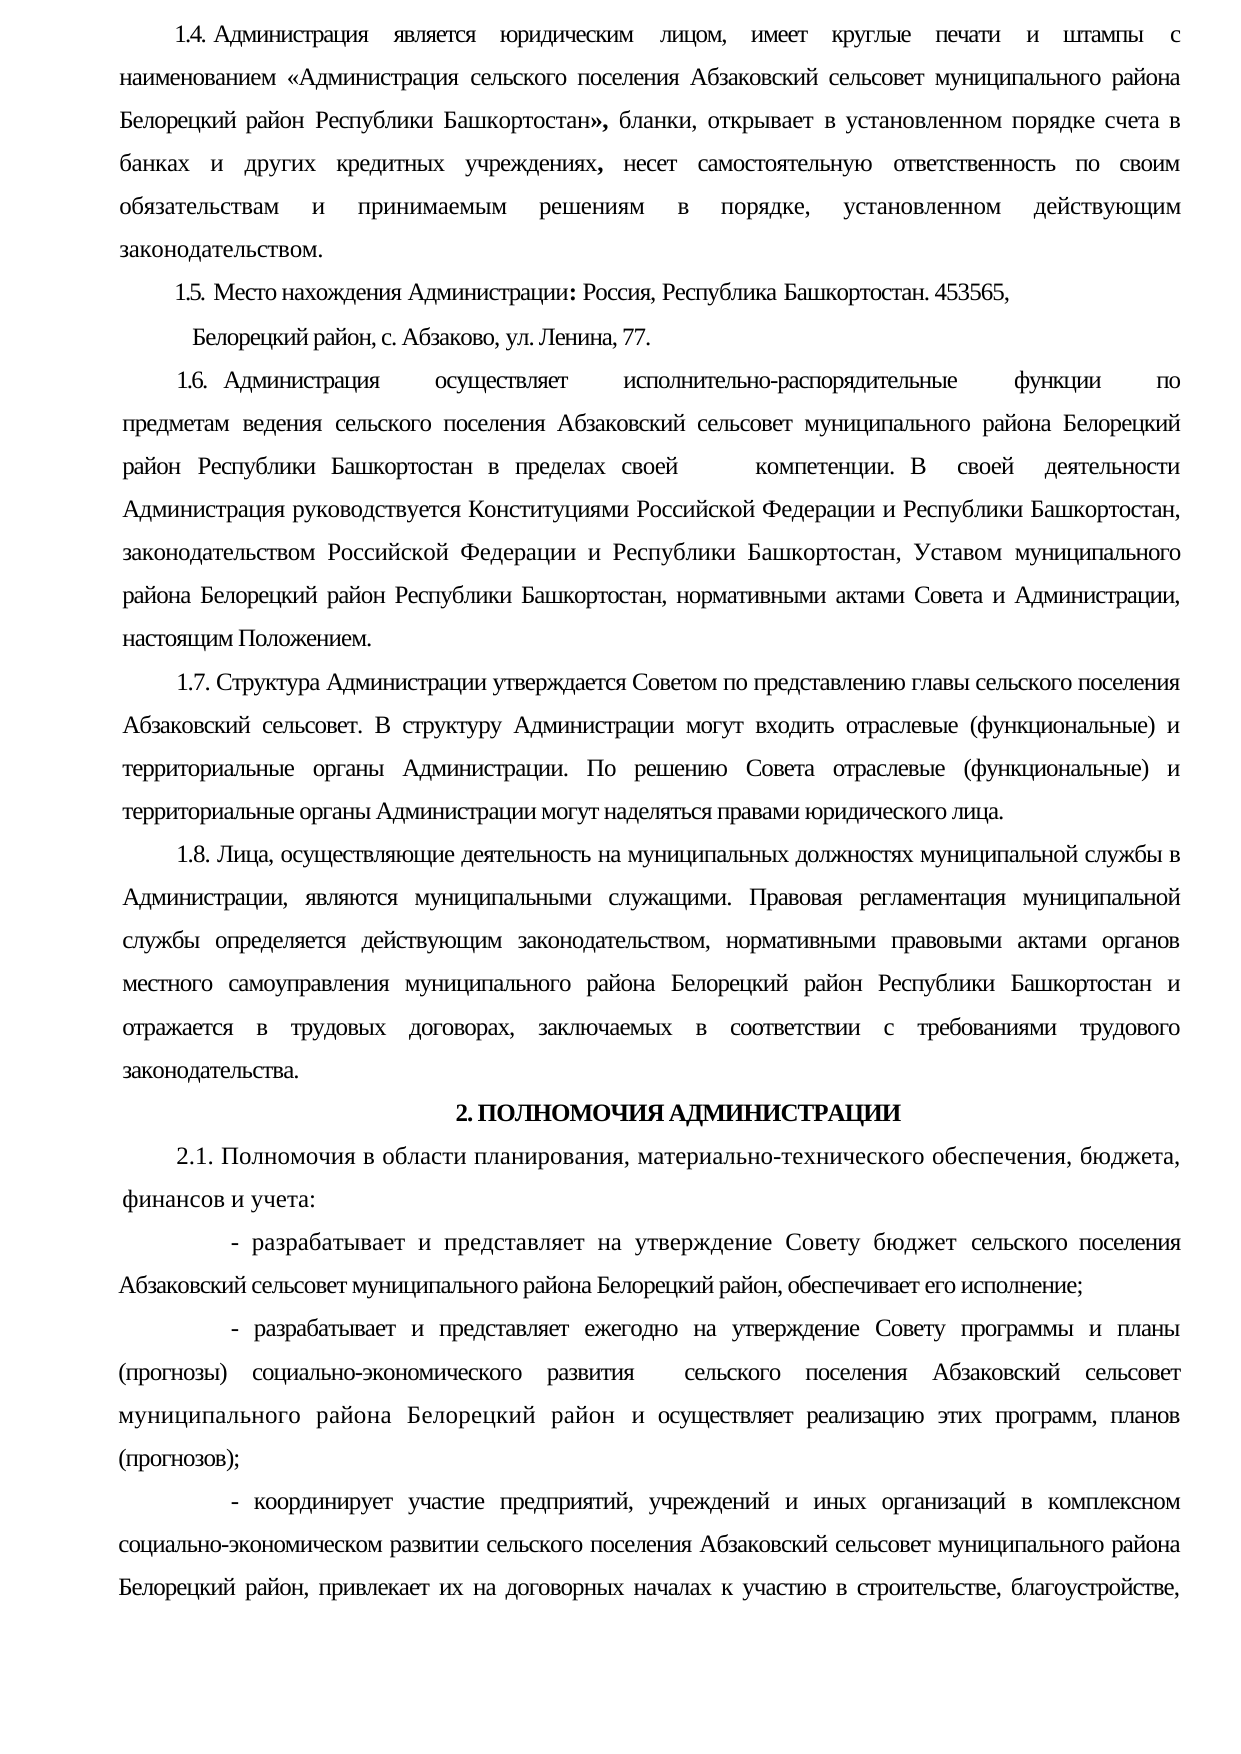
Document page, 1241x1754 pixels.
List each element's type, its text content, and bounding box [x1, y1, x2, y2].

text 1.7. Структура Администрации утверждается Советом по представлению главы сельского поселения Абзаковский сельсовет. В структуру Администрации могут входить отраслевые (функциональные) и территориальные органы Администрации. По решению Совета отраслевые (функциональные) и территориальные органы Администрации могут наделяться правами юридического лица. [122, 667, 1181, 825]
text 2.1. Полномочия в области планирования, материально-технического обеспечения, бюджета, финансов и учета: [122, 1141, 1181, 1213]
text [118, 1486, 1181, 1601]
list Администрация является юридическим лицом, имеет круглые печати и штампы с наименованием «Администрация сельского поселения Абзаковский сельсовет муниципального района Белорецкий район Республики Башкортостан», бланки, открывает в установленном порядке счета в банках и других кредитных учреждениях, несет самостоятельную ответственность по своим обязательствам и принимаемым решениям в порядке, установленном действующим законодательством. [119, 19, 1181, 263]
text 1.8. Лица, осуществляющие деятельность на муниципальных должностях муниципальной службы в Администрации, являются муниципальными служащими. Правовая регламентация муниципальной службы определяется действующим законодательством, нормативными правовыми актами органов местного самоуправления муниципального района Белорецкий район Республики Башкортостан и отражается в трудовых договорах, заключаемых в соответствии с требованиями трудового законодательства. [122, 839, 1181, 1083]
text - разрабатывает и представляет ежегодно на утверждение Совету программы и планы (прогнозы) социально-экономического развития сельского поселения Абзаковский сельсовет муниципального района Белорецкий район и осуществляет реализацию этих программ, планов (прогнозов); [118, 1313, 1181, 1472]
text 1.5. Место нахождения Администрации: Россия, Республика Башкортостан. 453565, [174, 277, 1181, 306]
text Белорецкий район, с. Абзаково, ул. Ленина, 77. [122, 322, 1181, 350]
text 2. ПОЛНОМОЧИЯ АДМИНИСТРАЦИИ [122, 1098, 1181, 1127]
text 1.6. Администрация осуществляет исполнительно-распорядительные функции по предметам ведения сельского поселения Абзаковский сельсовет муниципального района Белорецкий район Республики Башкортостан в пределах своей компетенции. В своей деятельности Администрация руководствуется Конституциями Российской Федерации и Республики Башкортостан, законодательством Российской Федерации и Республики Башкортостан, Уставом муниципального района Белорецкий район Республики Башкортостан, нормативными актами Совета и Администрации, настоящим Положением. [122, 365, 1181, 652]
text - разрабатывает и представляет на утверждение Совету бюджет сельского поселения Абзаковский сельсовет муниципального района Белорецкий район, обеспечивает его исполнение; [118, 1227, 1181, 1299]
